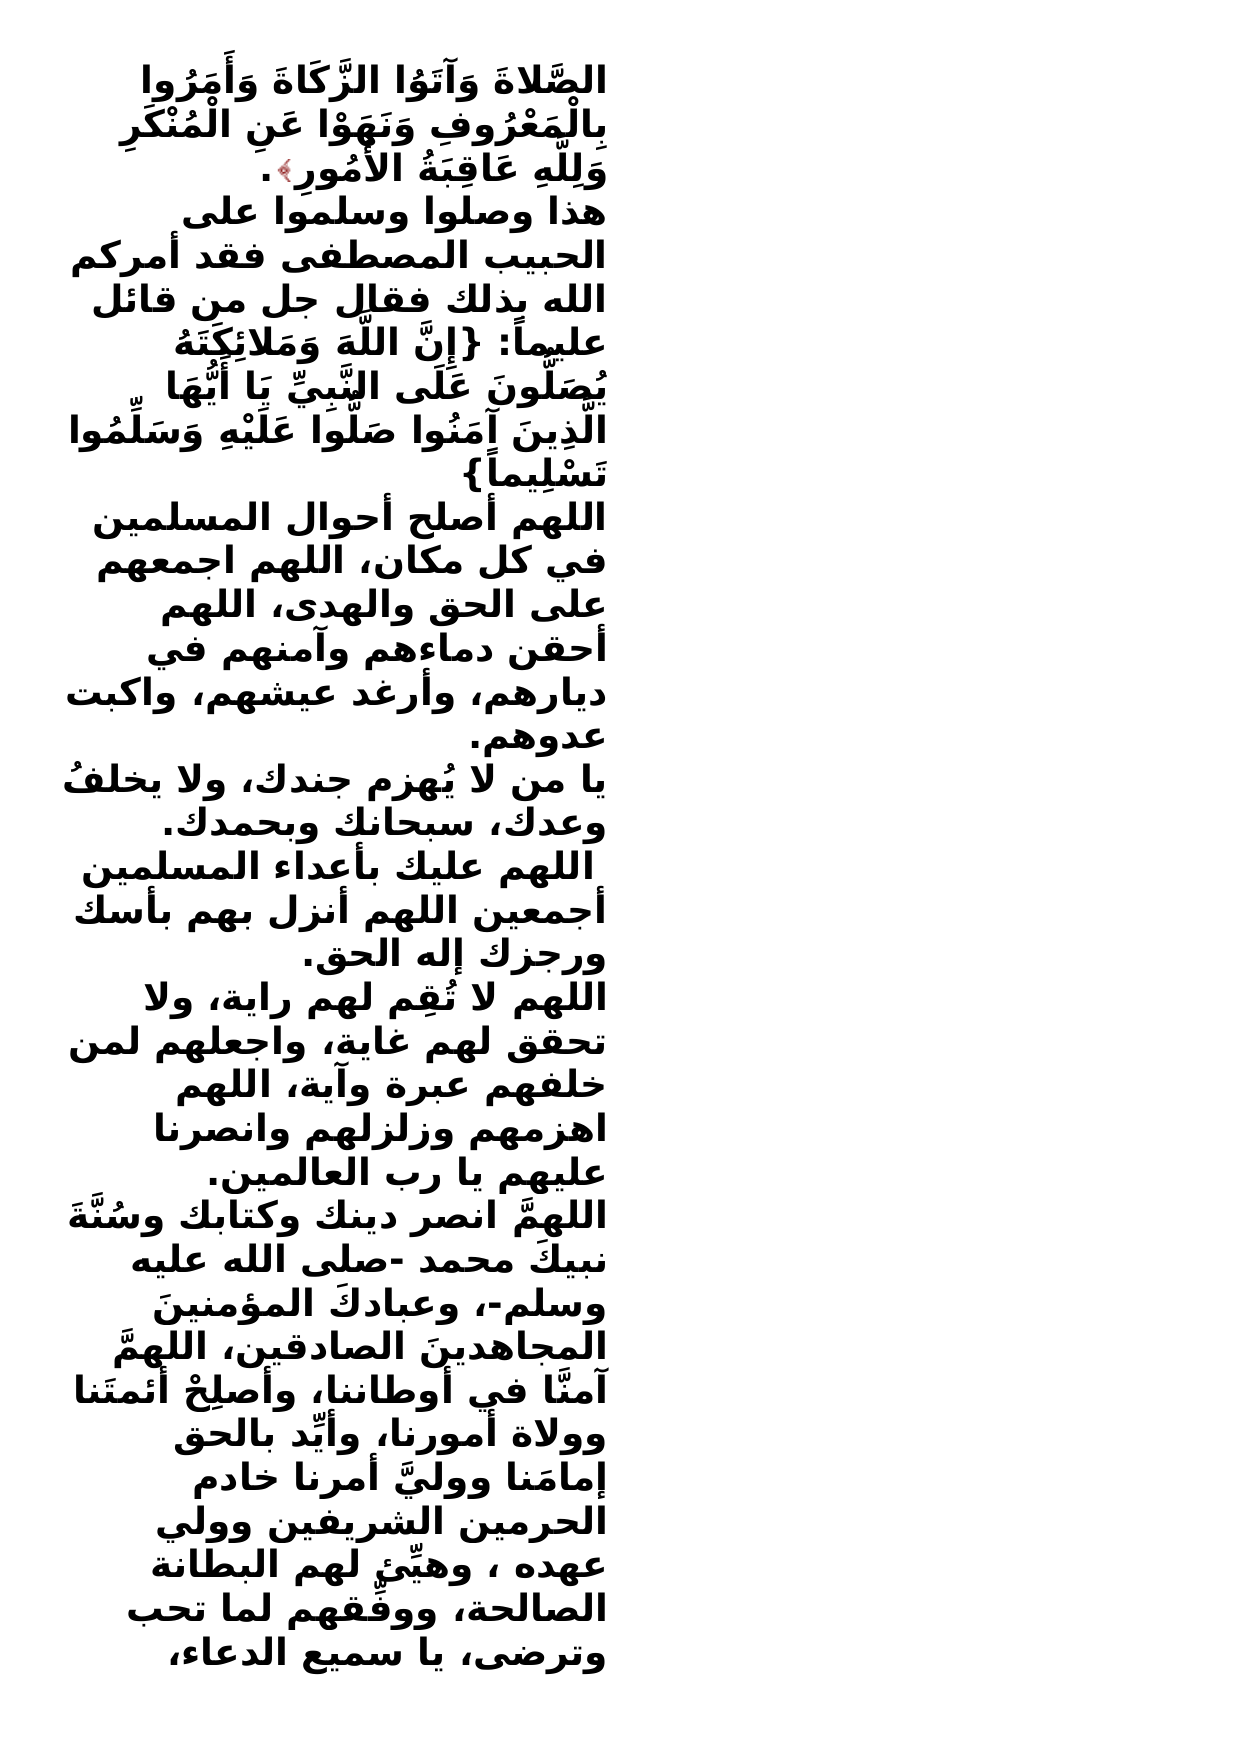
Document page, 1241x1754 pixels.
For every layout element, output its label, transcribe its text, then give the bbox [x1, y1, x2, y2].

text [59, 1194, 608, 1674]
text اللهم أصلح أحوال المسلمين في كل مكان، اللهم اجمعهم على الحق والهدى، اللهم أحقن دماءهم وآمنهم في ديارهم، وأرغد عيشهم، واكبت عدوهم. يا من لا يُهزم جندك، ولا يخلفُ وعدك، سبحانك وبحمدك. [59, 496, 608, 845]
text اللهم عليك بأعداء المسلمين أجمعين اللهم أنزل بهم بأسك ورجزك إله الحق. اللهم لا تُقِم لهم راية، ولا تحقق لهم غاية، واجعلهم لمن خلفهم عبرة وآية، اللهم اهزمهم وزلزلهم وانصرنا عليهم يا رب العالمين. [59, 845, 608, 1194]
text هذا وصلوا وسلموا على الحبيب المصطفى فقد أمركم الله بذلك فقال جل من قائل عليماً: {إِنَّ اللَّهَ وَمَلائِكَتَهُ يُصَلُّونَ عَلَى النَّبِيِّ يَا أَيُّهَا الَّذِينَ آمَنُوا صَلُّوا عَلَيْهِ وَسَلِّمُوا تَسْلِيماً} [59, 190, 608, 496]
picture [273, 159, 296, 182]
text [59, 59, 608, 190]
